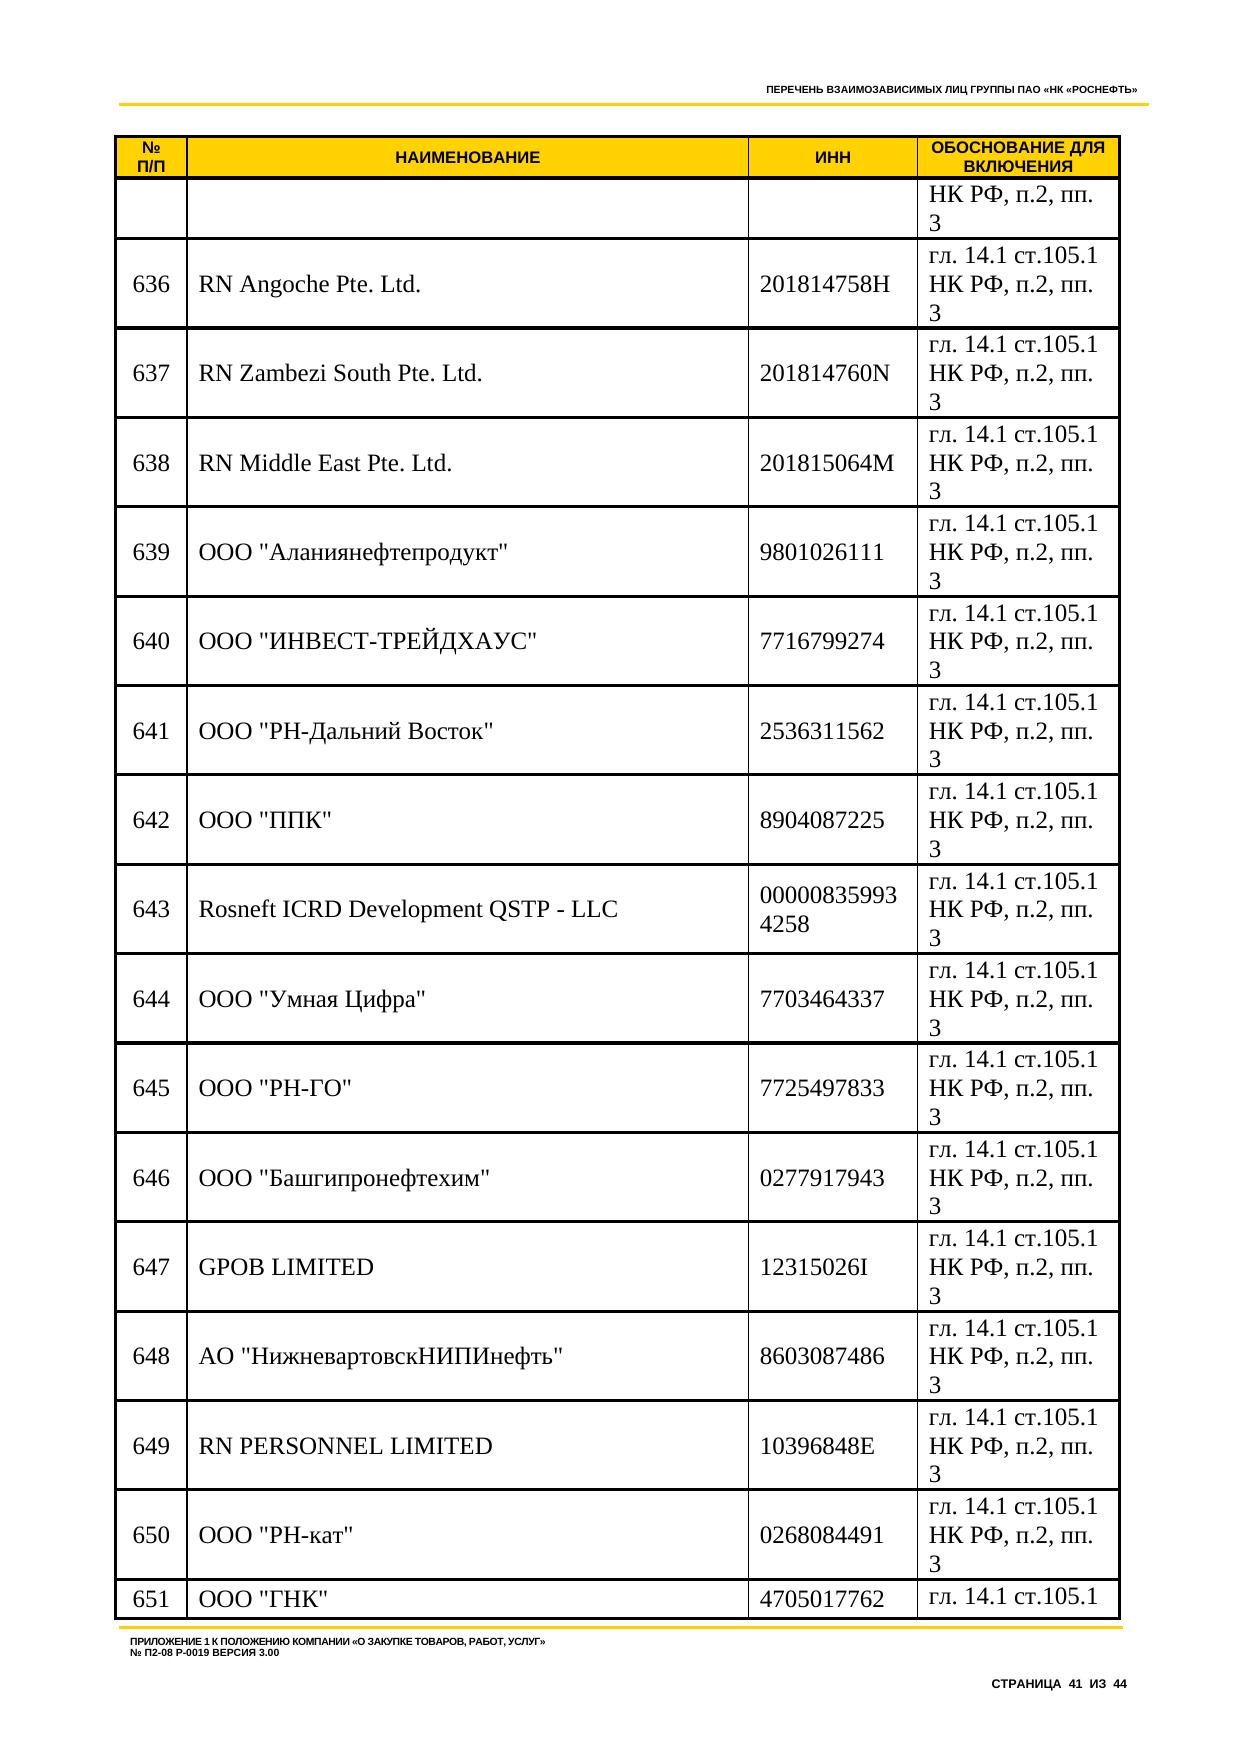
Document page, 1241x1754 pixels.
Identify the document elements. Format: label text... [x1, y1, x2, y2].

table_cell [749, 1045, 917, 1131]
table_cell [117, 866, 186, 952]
table_header НАИМЕНОВАНИЕ [188, 138, 748, 176]
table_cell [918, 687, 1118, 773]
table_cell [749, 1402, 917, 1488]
table_header ИНН [749, 138, 917, 176]
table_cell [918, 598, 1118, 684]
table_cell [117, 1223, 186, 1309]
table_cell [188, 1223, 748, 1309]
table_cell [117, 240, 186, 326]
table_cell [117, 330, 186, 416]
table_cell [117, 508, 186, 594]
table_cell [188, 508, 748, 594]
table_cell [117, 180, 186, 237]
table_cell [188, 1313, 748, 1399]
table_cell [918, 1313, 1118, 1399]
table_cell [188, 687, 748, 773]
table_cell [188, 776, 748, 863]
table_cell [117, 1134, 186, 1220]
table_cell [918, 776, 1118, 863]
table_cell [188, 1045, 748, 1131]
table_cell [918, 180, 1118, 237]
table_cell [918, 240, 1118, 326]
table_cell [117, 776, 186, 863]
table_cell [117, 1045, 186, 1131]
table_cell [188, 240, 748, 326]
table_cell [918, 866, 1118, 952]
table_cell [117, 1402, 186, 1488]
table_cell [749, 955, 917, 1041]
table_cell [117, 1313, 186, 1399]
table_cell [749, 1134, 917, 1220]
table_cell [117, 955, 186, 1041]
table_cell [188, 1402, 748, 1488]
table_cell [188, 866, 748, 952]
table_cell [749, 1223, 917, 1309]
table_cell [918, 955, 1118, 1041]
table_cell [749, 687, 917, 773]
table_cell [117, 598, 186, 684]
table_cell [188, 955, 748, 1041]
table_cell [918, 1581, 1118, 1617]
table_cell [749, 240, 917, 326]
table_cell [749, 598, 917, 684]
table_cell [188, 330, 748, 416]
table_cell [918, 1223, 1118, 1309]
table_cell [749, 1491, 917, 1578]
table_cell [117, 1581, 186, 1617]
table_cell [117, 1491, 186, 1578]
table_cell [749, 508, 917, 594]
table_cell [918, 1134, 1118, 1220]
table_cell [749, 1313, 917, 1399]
table_header № П/П [117, 138, 186, 176]
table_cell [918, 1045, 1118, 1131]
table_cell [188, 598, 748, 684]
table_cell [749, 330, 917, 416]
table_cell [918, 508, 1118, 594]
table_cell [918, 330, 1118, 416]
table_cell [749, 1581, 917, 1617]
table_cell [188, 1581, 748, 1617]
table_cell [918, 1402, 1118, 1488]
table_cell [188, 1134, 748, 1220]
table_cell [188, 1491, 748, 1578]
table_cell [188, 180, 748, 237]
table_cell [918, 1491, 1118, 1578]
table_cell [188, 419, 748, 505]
table_header ОБОСНОВАНИЕ ДЛЯ ВКЛЮЧЕНИЯ [918, 138, 1118, 176]
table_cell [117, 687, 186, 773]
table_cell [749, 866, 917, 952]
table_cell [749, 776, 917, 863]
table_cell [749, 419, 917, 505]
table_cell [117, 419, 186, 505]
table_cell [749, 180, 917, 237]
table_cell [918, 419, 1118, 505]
